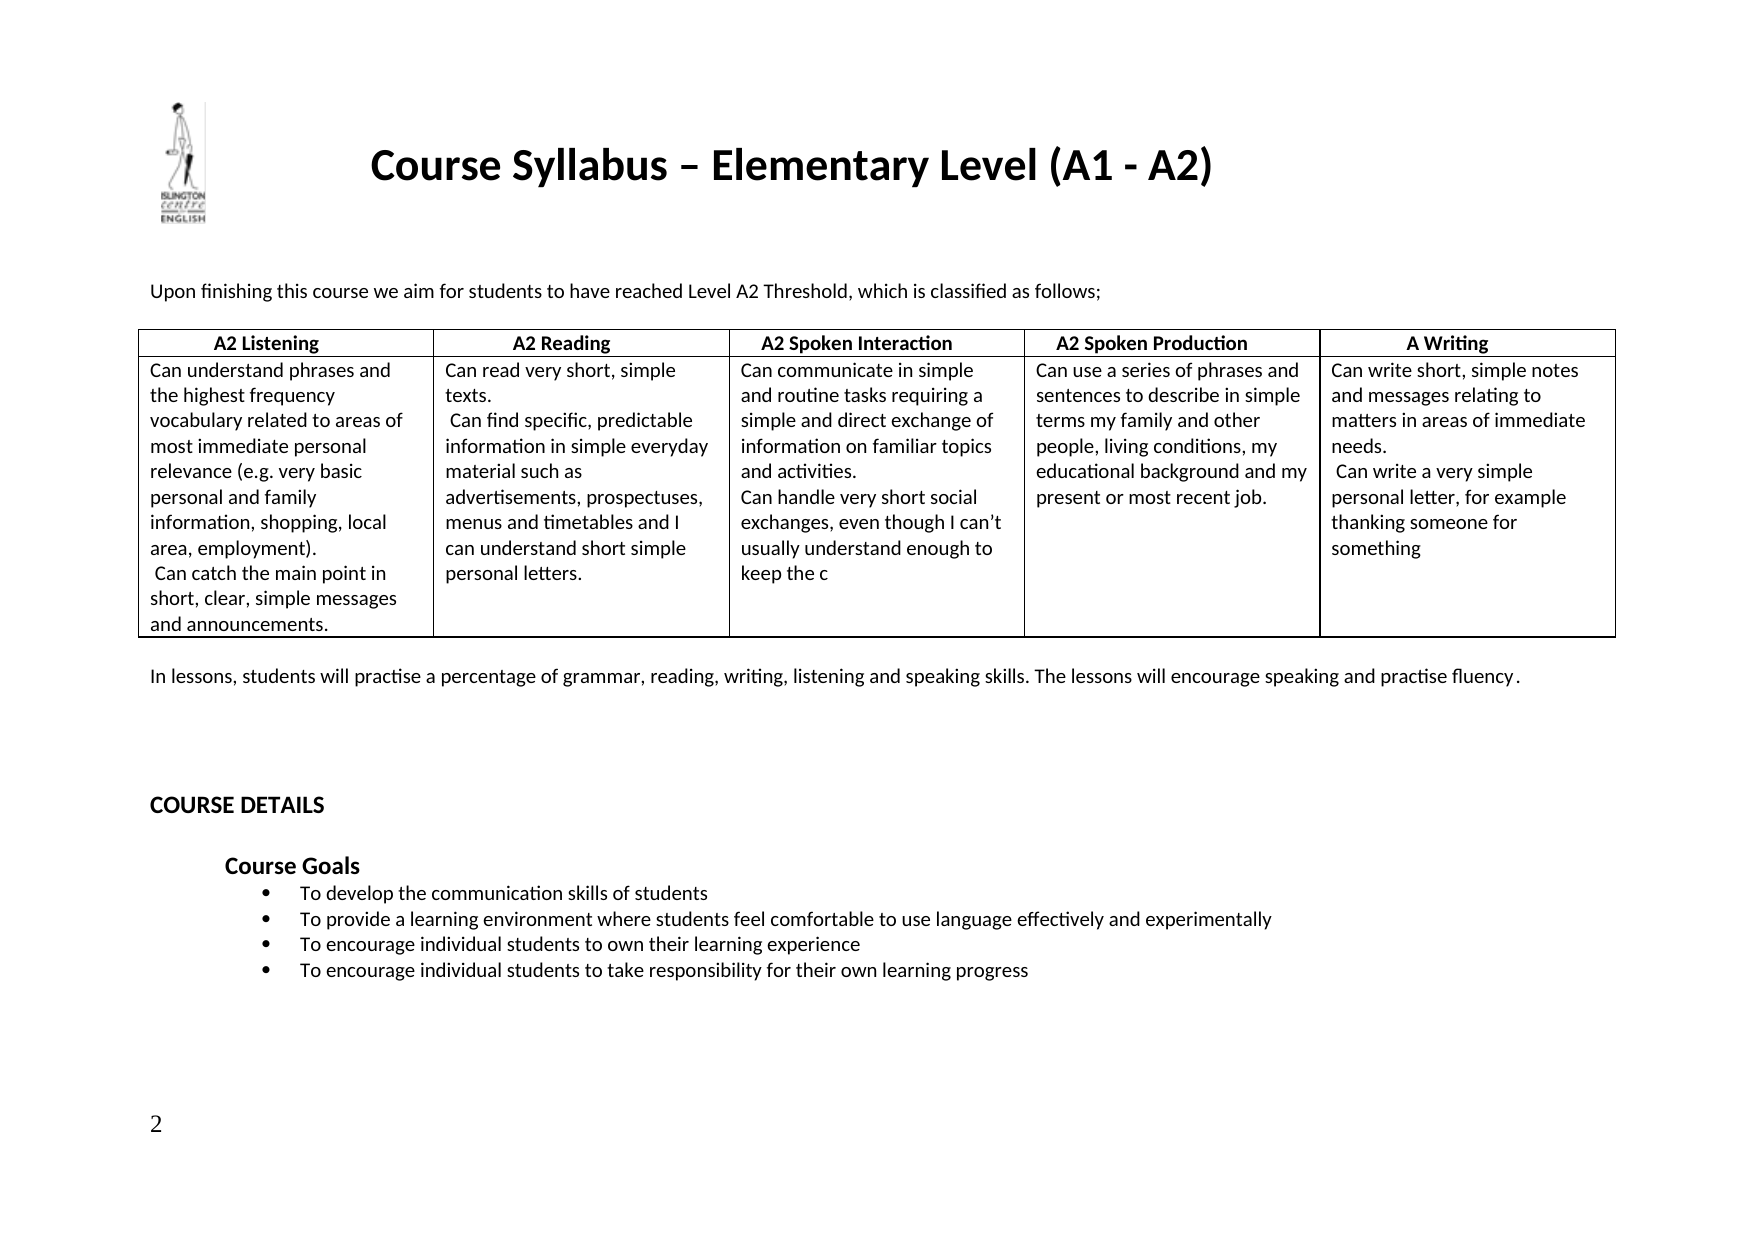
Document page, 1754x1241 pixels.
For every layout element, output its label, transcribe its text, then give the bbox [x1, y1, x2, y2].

list To provide a learning environment where students feel comfortable to use language effectively and experimentally [262, 906, 1604, 931]
list To encourage individual students to take responsibility for their own learning progress [262, 957, 1604, 982]
table_cell Can understand phrases and the highest frequency vocabulary related to areas of most immediate personal relevance (e.g. very basic personal and family information, shopping, local area, employment). Can catch the main point in short, clear, simple messages and announcements. [139, 357, 433, 636]
text In lessons, students will practise a percentage of grammar, reading, writing, listening and speaking skills. The lessons will encourage speaking and practise fluency. [150, 663, 1604, 688]
table_header A2 Listening [139, 330, 433, 356]
table_header A2 Spoken Interaction [730, 330, 1024, 356]
text COURSE DETAILS [150, 789, 1604, 819]
table_header A2 Spoken Production [1025, 330, 1319, 356]
table_cell Can read very short, simple texts. Can find specific, predictable information in simple everyday material such as advertisements, prospectuses, menus and timetables and I can understand short simple personal letters. [434, 357, 729, 636]
text Upon finishing this course we aim for students to have reached Level A2 Threshold, which is classified as follows; [150, 278, 1564, 304]
table_cell Can use a series of phrases and sentences to describe in simple terms my family and other people, living conditions, my educational background and my present or most recent job. [1025, 357, 1319, 636]
table_header A2 Reading [434, 330, 729, 356]
picture [161, 102, 207, 225]
table_cell Can communicate in simple and routine tasks requiring a simple and direct exchange of information on familiar topics and activities. Can handle very short social exchanges, even though I can’t usually understand enough to keep the c [730, 357, 1024, 636]
list Course Goals [225, 850, 1604, 881]
list To develop the communication skills of students [262, 881, 1604, 906]
table_header A Writing [1321, 330, 1615, 356]
list To encourage individual students to own their learning experience [262, 931, 1604, 957]
table_cell Can write short, simple notes and messages relating to matters in areas of immediate needs. Can write a very simple personal letter, for example thanking someone for something [1321, 357, 1615, 636]
